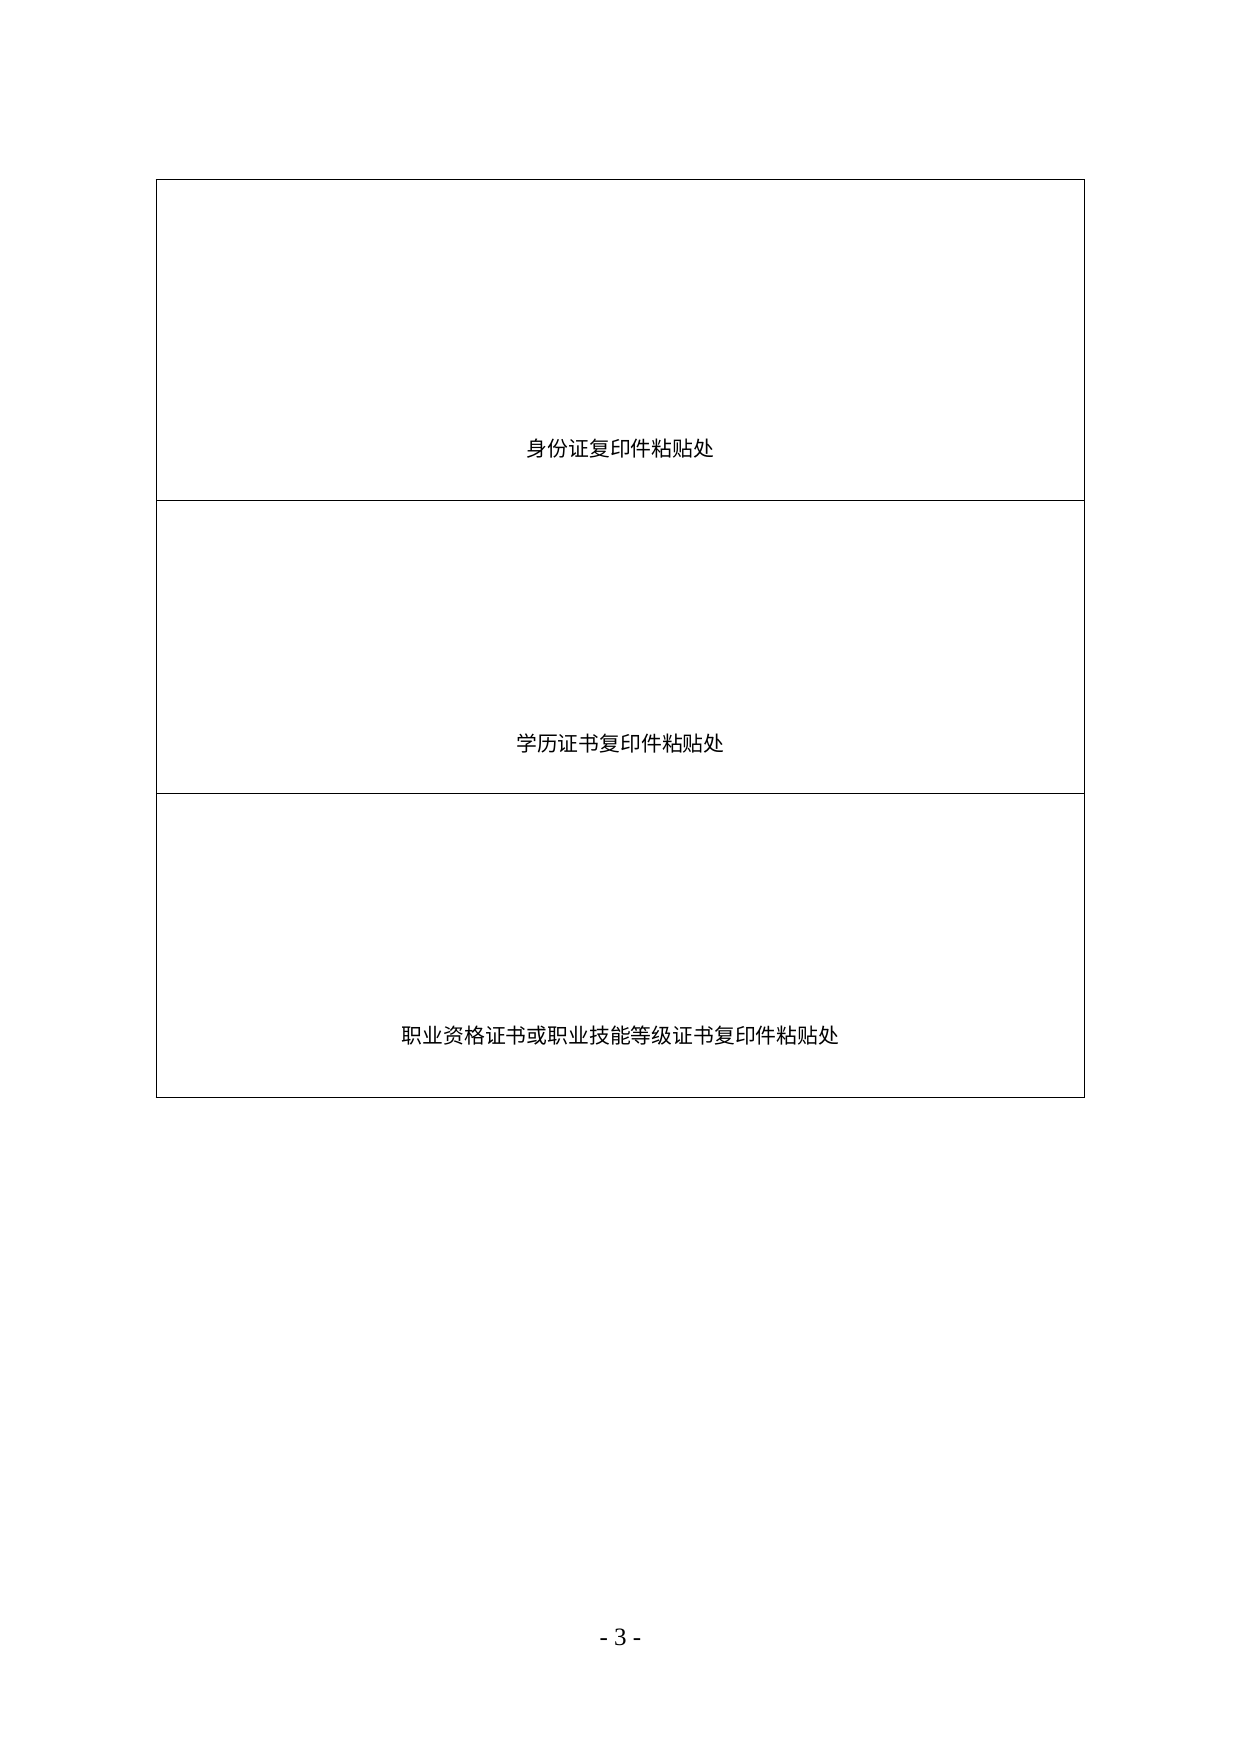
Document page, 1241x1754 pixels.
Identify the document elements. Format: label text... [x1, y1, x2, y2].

table_header 身份证复印件粘贴处 [157, 180, 1084, 500]
table_cell 职业资格证书或职业技能等级证书复印件粘贴处 [157, 794, 1084, 1097]
table_cell 学历证书复印件粘贴处 [157, 501, 1084, 792]
